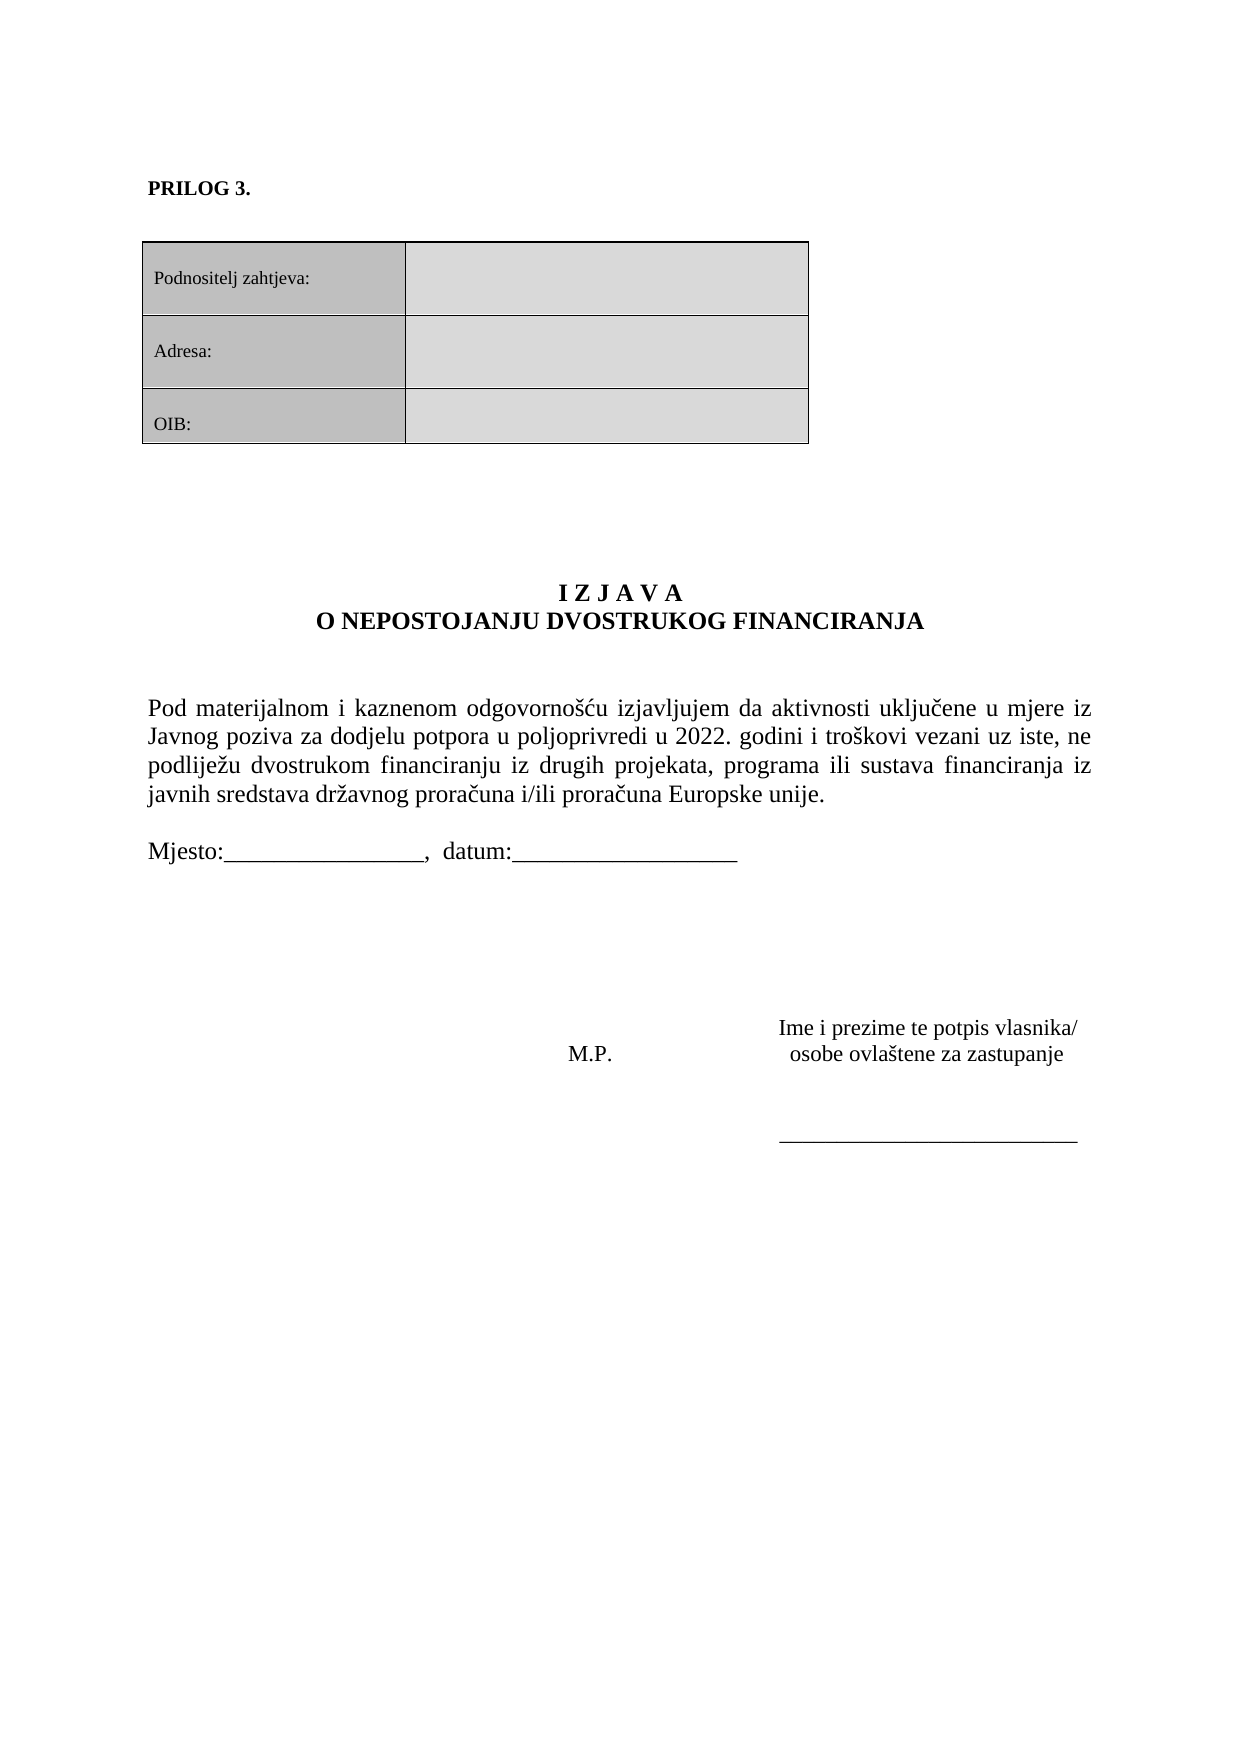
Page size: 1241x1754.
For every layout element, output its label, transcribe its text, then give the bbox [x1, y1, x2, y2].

text I Z J A V A [148, 578, 1093, 606]
text M.P. osobe ovlaštene za zastupanje [148, 1040, 1093, 1066]
table_header Podnositelj zahtjeva: [143, 243, 405, 314]
text Mjesto:________________, datum:__________________ [148, 836, 1093, 865]
text __________________________ [148, 1119, 1093, 1146]
text Pod materijalnom i kaznenom odgovornošću izjavljujem da aktivnosti uključene u mjere iz Javnog poziva za dodjelu potpora u poljoprivredi u 2022. godini i troškovi vezani uz iste, ne podliježu dvostrukom financiranju iz drugih projekata, programa ili sustava financiranja iz javnih sredstava državnog proračuna i/ili proračuna Europske unije. [148, 693, 1093, 808]
table_cell OIB: [143, 389, 405, 442]
text O NEPOSTOJANJU DVOSTRUKOG FINANCIRANJA [148, 606, 1093, 635]
table_header [406, 243, 808, 314]
table_cell Adresa: [143, 316, 405, 387]
text PRILOG 3. [148, 176, 1093, 199]
table_cell [406, 316, 808, 387]
text Ime i prezime te potpis vlasnika/ [148, 1014, 1093, 1040]
table_cell [406, 389, 808, 442]
